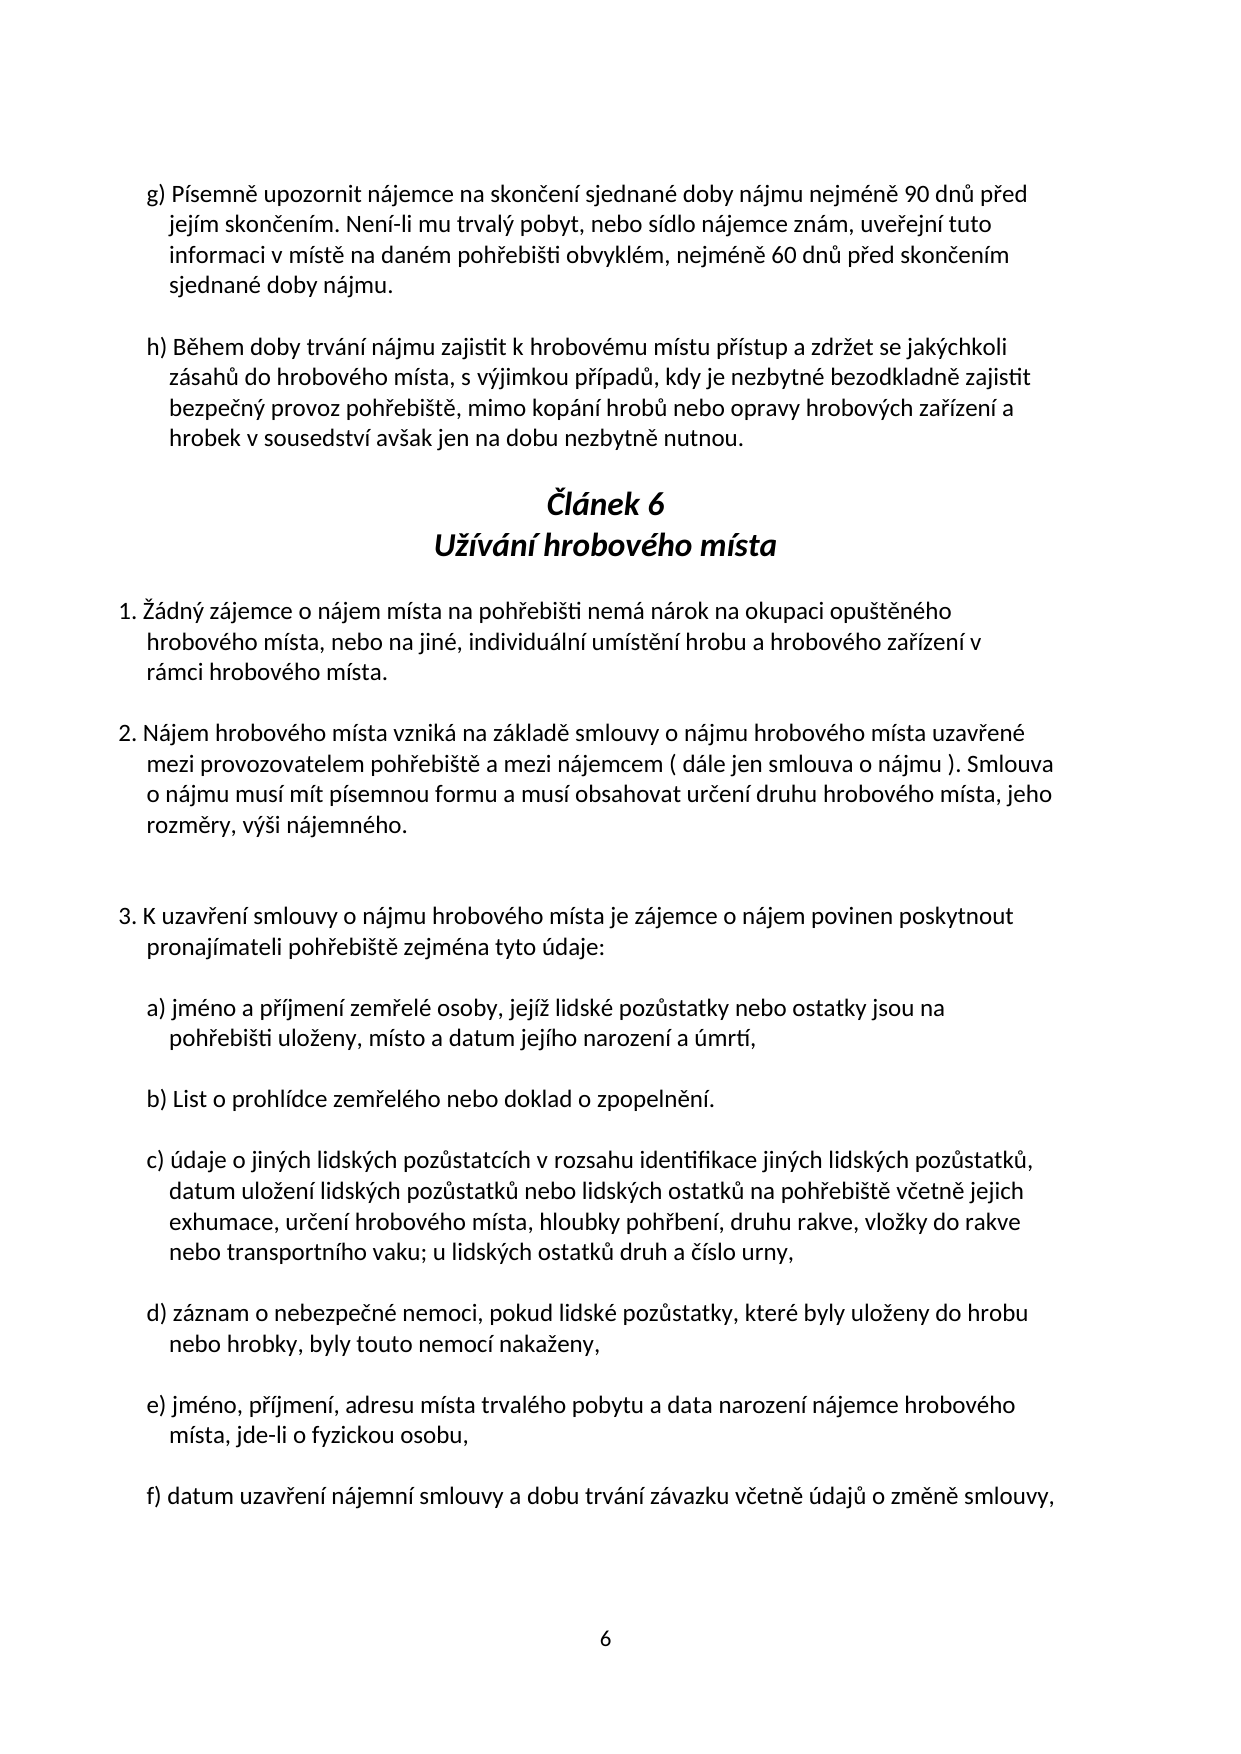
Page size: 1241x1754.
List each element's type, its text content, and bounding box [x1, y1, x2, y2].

text hrobového místa, nebo na jiné, individuální umístění hrobu a hrobového zařízení v [118, 626, 1093, 656]
text mezi provozovatelem pohřebiště a mezi nájemcem ( dále jen smlouva o nájmu ). Smlouva [118, 748, 1093, 778]
text 1. Žádný zájemce o nájem místa na pohřebišti nemá nárok na okupaci opuštěného [118, 595, 1093, 626]
text h) Během doby trvání nájmu zajistit k hrobovému místu přístup a zdržet se jakýchkoli [118, 331, 1093, 361]
text g) Písemně upozornit nájemce na skončení sjednané doby nájmu nejméně 90 dnů před [118, 178, 1093, 209]
text místa, jde-li o fyzickou osobu, [118, 1419, 1093, 1450]
text 2. Nájem hrobového místa vzniká na základě smlouvy o nájmu hrobového místa uzavřené [118, 717, 1093, 748]
text sjednané doby nájmu. [118, 270, 1093, 300]
text zásahů do hrobového místa, s výjimkou případů, kdy je nezbytné bezodkladně zajistit [118, 361, 1093, 392]
text nebo hrobky, byly touto nemocí nakaženy, [118, 1328, 1093, 1358]
text o nájmu musí mít písemnou formu a musí obsahovat určení druhu hrobového místa, jeho [118, 778, 1093, 809]
text a) jméno a příjmení zemřelé osoby, jejíž lidské pozůstatky nebo ostatky jsou na [118, 992, 1093, 1023]
text rámci hrobového místa. [118, 656, 1093, 687]
text b) List o prohlídce zemřelého nebo doklad o zpopelnění. [118, 1084, 1093, 1114]
text pohřebišti uloženy, místo a datum jejího narození a úmrtí, [118, 1023, 1093, 1053]
text rozměry, výši nájemného. [118, 809, 1093, 839]
text pronajímateli pohřebiště zejména tyto údaje: [118, 931, 1093, 962]
text bezpečný provoz pohřebiště, mimo kopání hrobů nebo opravy hrobových zařízení a [118, 392, 1093, 422]
text informaci v místě na daném pohřebišti obvyklém, nejméně 60 dnů před skončením [118, 239, 1093, 270]
text hrobek v sousedství avšak jen na dobu nezbytně nutnou. [118, 422, 1093, 453]
text d) záznam o nebezpečné nemoci, pokud lidské pozůstatky, které byly uloženy do hrobu [118, 1297, 1093, 1328]
text f) datum uzavření nájemní smlouvy a dobu trvání závazku včetně údajů o změně smlouvy, [118, 1480, 1093, 1511]
text datum uložení lidských pozůstatků nebo lidských ostatků na pohřebiště včetně jejich [118, 1175, 1093, 1206]
text jejím skončením. Není-li mu trvalý pobyt, nebo sídlo nájemce znám, uveřejní tuto [118, 209, 1093, 239]
text Užívání hrobového místa [118, 524, 1093, 565]
text 3. K uzavření smlouvy o nájmu hrobového místa je zájemce o nájem povinen poskytnout [118, 901, 1093, 931]
text e) jméno, příjmení, adresu místa trvalého pobytu a data narození nájemce hrobového [118, 1389, 1093, 1419]
text nebo transportního vaku; u lidských ostatků druh a číslo urny, [118, 1236, 1093, 1267]
text exhumace, určení hrobového místa, hloubky pohřbení, druhu rakve, vložky do rakve [118, 1206, 1093, 1236]
text Článek 6 [118, 483, 1093, 524]
text c) údaje o jiných lidských pozůstatcích v rozsahu identifikace jiných lidských pozůstatků, [118, 1145, 1093, 1175]
